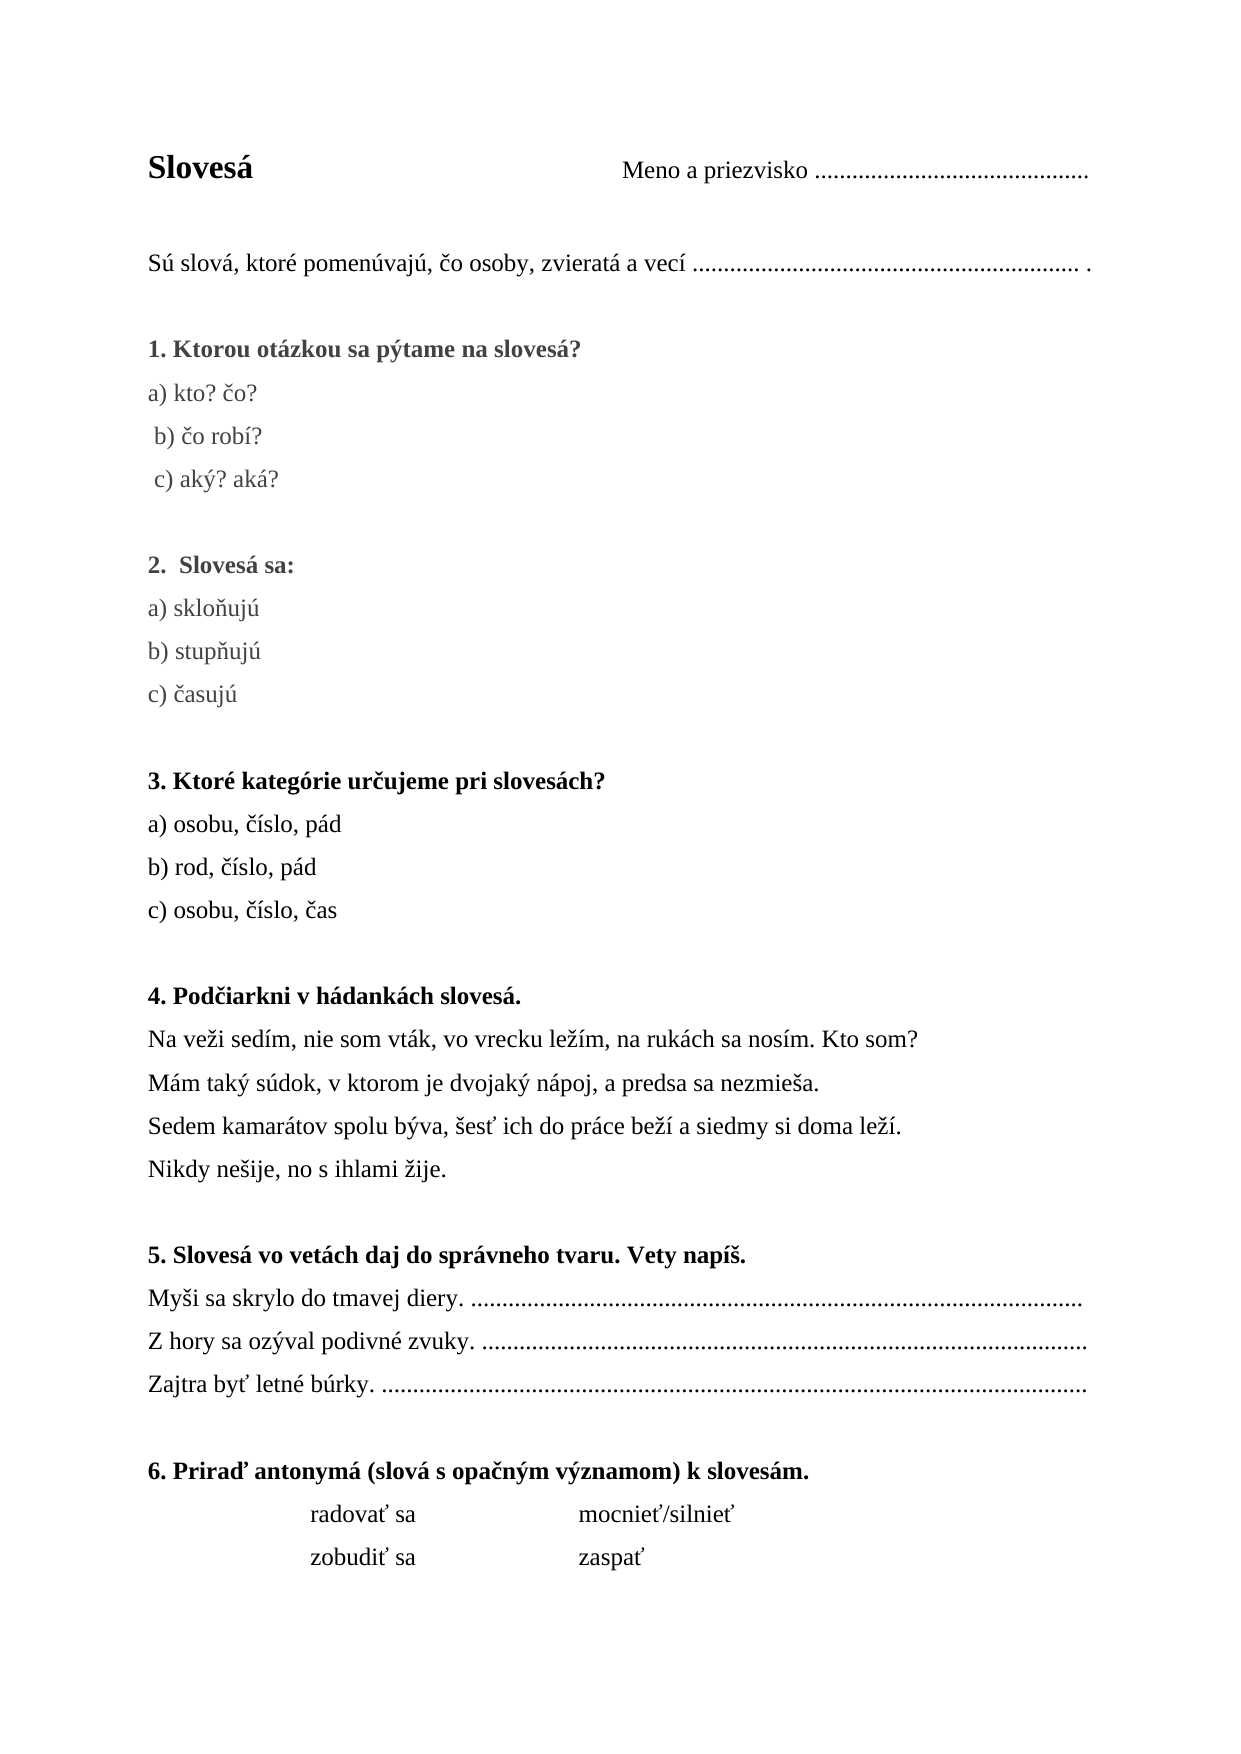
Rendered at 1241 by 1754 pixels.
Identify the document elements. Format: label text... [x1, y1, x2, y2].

text Na veži sedím, nie som vták, vo vrecku ležím, na rukách sa nosím. Kto som? [148, 1024, 1093, 1053]
text Mám taký súdok, v ktorom je dvojaký nápoj, a predsa sa nezmieša. [148, 1068, 1093, 1096]
text a) osobu, číslo, pád [148, 809, 1093, 838]
text 4. Podčiarkni v hádankách slovesá. [148, 981, 1093, 1010]
text 3. Ktoré kategórie určujeme pri slovesách? [148, 766, 1093, 794]
text Myši sa skrylo do tmavej diery. .................................................................................................. [148, 1283, 1093, 1312]
text 6. Priraď antonymá (slová s opačným významom) k slovesám. [148, 1456, 1093, 1484]
text 5. Slovesá vo vetách daj do správneho tvaru. Vety napíš. [148, 1240, 1093, 1269]
text Nikdy nešije, no s ihlami žije. [148, 1154, 1093, 1183]
text c) osobu, číslo, čas [148, 895, 1093, 924]
text b) čo robí? [148, 421, 1093, 449]
text a) skloňujú [148, 593, 1093, 622]
text Z hory sa ozýval podivné zvuky. ................................................................................................. [148, 1326, 1093, 1355]
text Zajtra byť letné búrky. ................................................................................................................. [148, 1369, 1093, 1398]
text zobudiť sa zaspať [148, 1542, 1093, 1571]
text 1. Ktorou otázkou sa pýtame na slovesá? [148, 334, 1093, 363]
text Slovesá Meno a priezvisko ............................................ [148, 148, 1093, 186]
text c) aký? aká? [148, 464, 1093, 493]
text b) rod, číslo, pád [148, 852, 1093, 881]
text radovať sa mocnieť/silnieť [148, 1499, 1093, 1528]
text Sedem kamarátov spolu býva, šesť ich do práce beží a siedmy si doma leží. [148, 1111, 1093, 1139]
text 2. Slovesá sa: [148, 550, 1093, 579]
text b) stupňujú [148, 636, 1093, 665]
text c) časujú [148, 679, 1093, 708]
text a) kto? čo? [148, 378, 1093, 406]
text Sú slová, ktoré pomenúvajú, čo osoby, zvieratá a vecí .............................................................. . [148, 248, 1093, 277]
